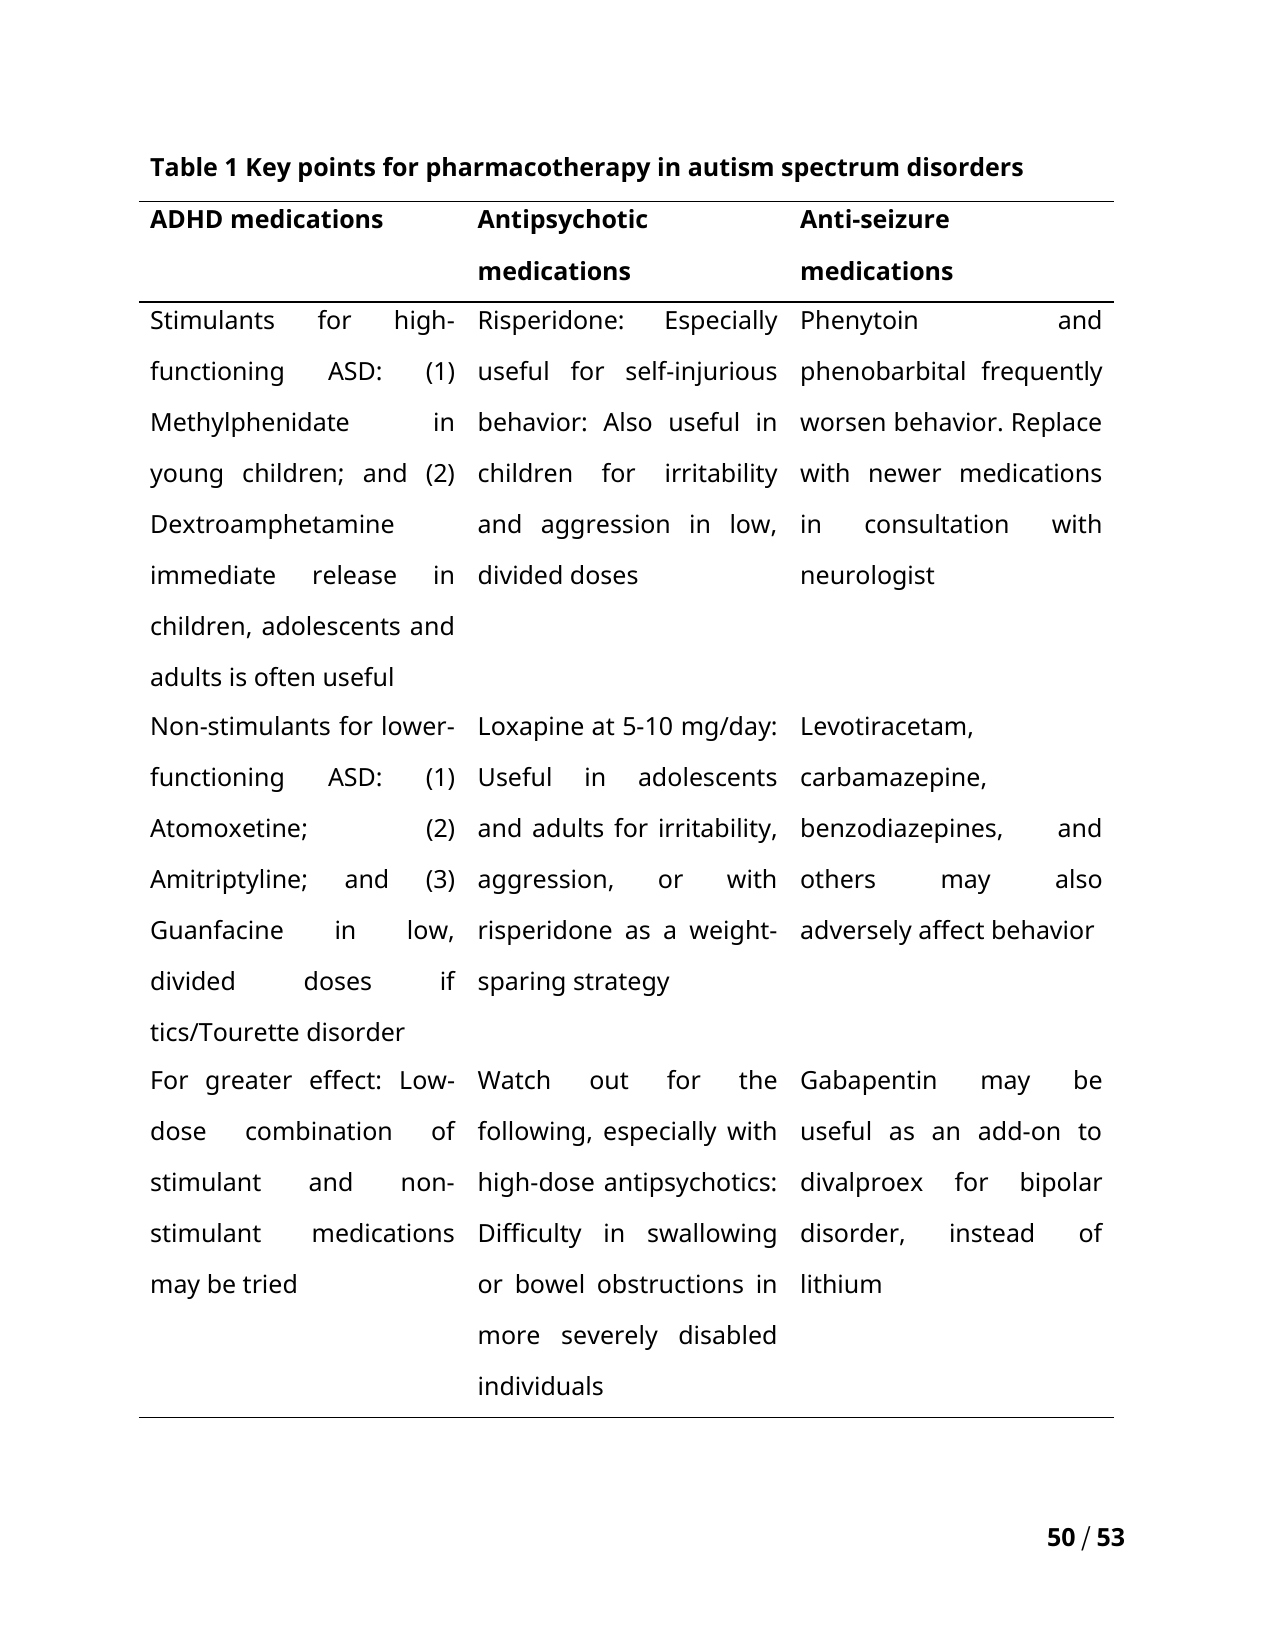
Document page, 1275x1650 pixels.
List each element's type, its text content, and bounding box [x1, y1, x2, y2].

table_cell Loxapine at 5-10 mg/day: Useful in adolescents and adults for irritability, aggression, or with risperidone as a weight-sparing strategy [466, 708, 789, 1063]
text Table 1 Key points for pharmacotherapy in autism spectrum disorders [150, 150, 1125, 184]
table_header ADHD medications [139, 202, 466, 301]
table_cell Risperidone: Especially useful for self-injurious behavior: Also useful in children for irritability and aggression in low, divided doses [466, 303, 789, 708]
table_cell Phenytoin and phenobarbital frequently worsen behavior. Replace with newer medications in consultation with neurologist [789, 303, 1114, 708]
table_cell Gabapentin may be useful as an add-on to divalproex for bipolar disorder, instead of lithium [789, 1063, 1114, 1417]
table_cell Levotiracetam, carbamazepine, benzodiazepines, and others may also adversely affect behavior [789, 708, 1114, 1063]
table_cell Watch out for the following, especially with high-dose antipsychotics: Difficulty in swallowing or bowel obstructions in more severely disabled individuals [466, 1063, 789, 1417]
table_cell For greater effect: Low-dose combination of stimulant and non-stimulant medications may be tried [139, 1063, 466, 1417]
table_cell Non-stimulants for lower-functioning ASD: (1) Atomoxetine; (2) Amitriptyline; and (3) Guanfacine in low, divided doses if tics/Tourette disorder [139, 708, 466, 1063]
table_cell Stimulants for high-functioning ASD: (1) Methylphenidate in young children; and (2) Dextroamphetamine immediate release in children, adolescents and adults is often useful [139, 303, 466, 708]
table_header Antipsychotic medications [466, 202, 789, 301]
table_header Anti-seizure medications [789, 202, 1114, 301]
